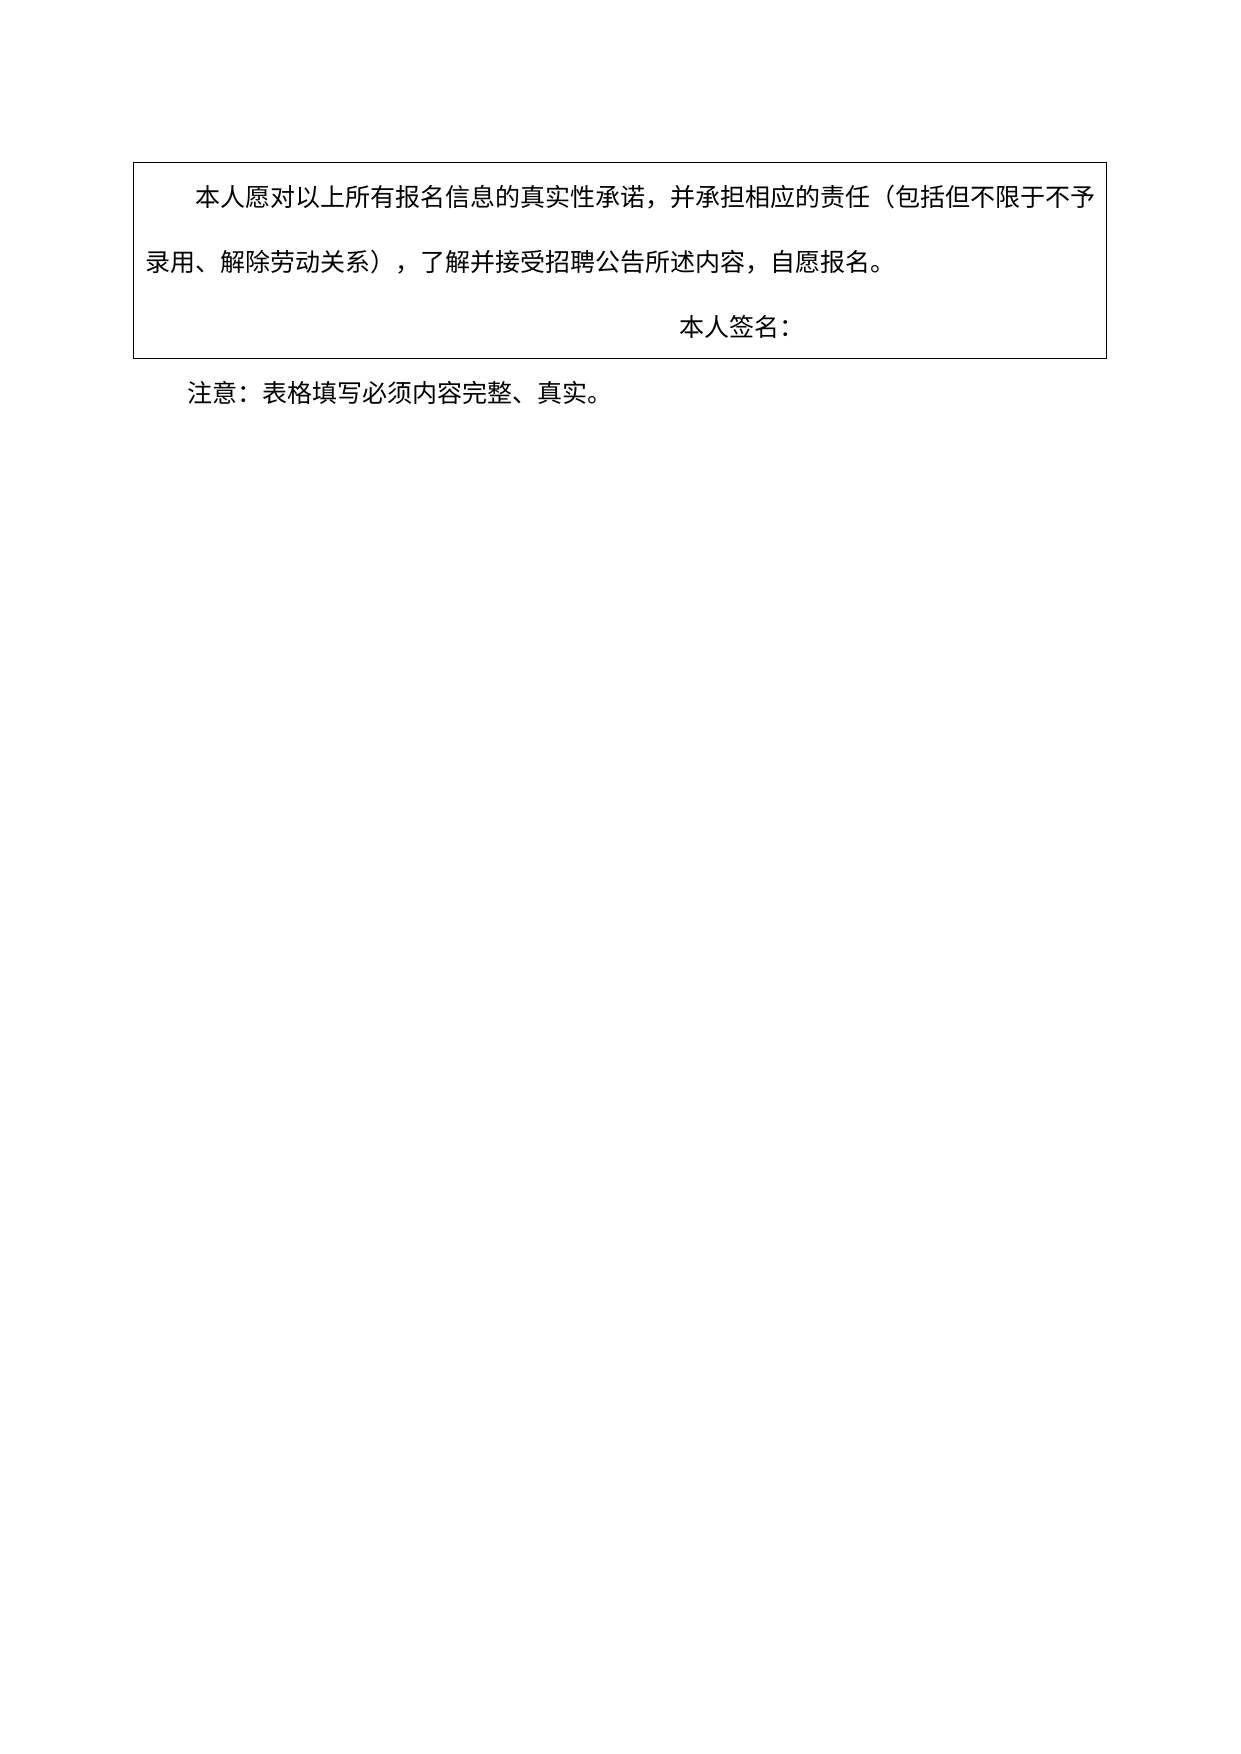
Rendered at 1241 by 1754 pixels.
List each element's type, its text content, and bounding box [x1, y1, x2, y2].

text 注意：表格填写必须内容完整、真实。 [187, 359, 1053, 424]
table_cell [134, 163, 1106, 358]
